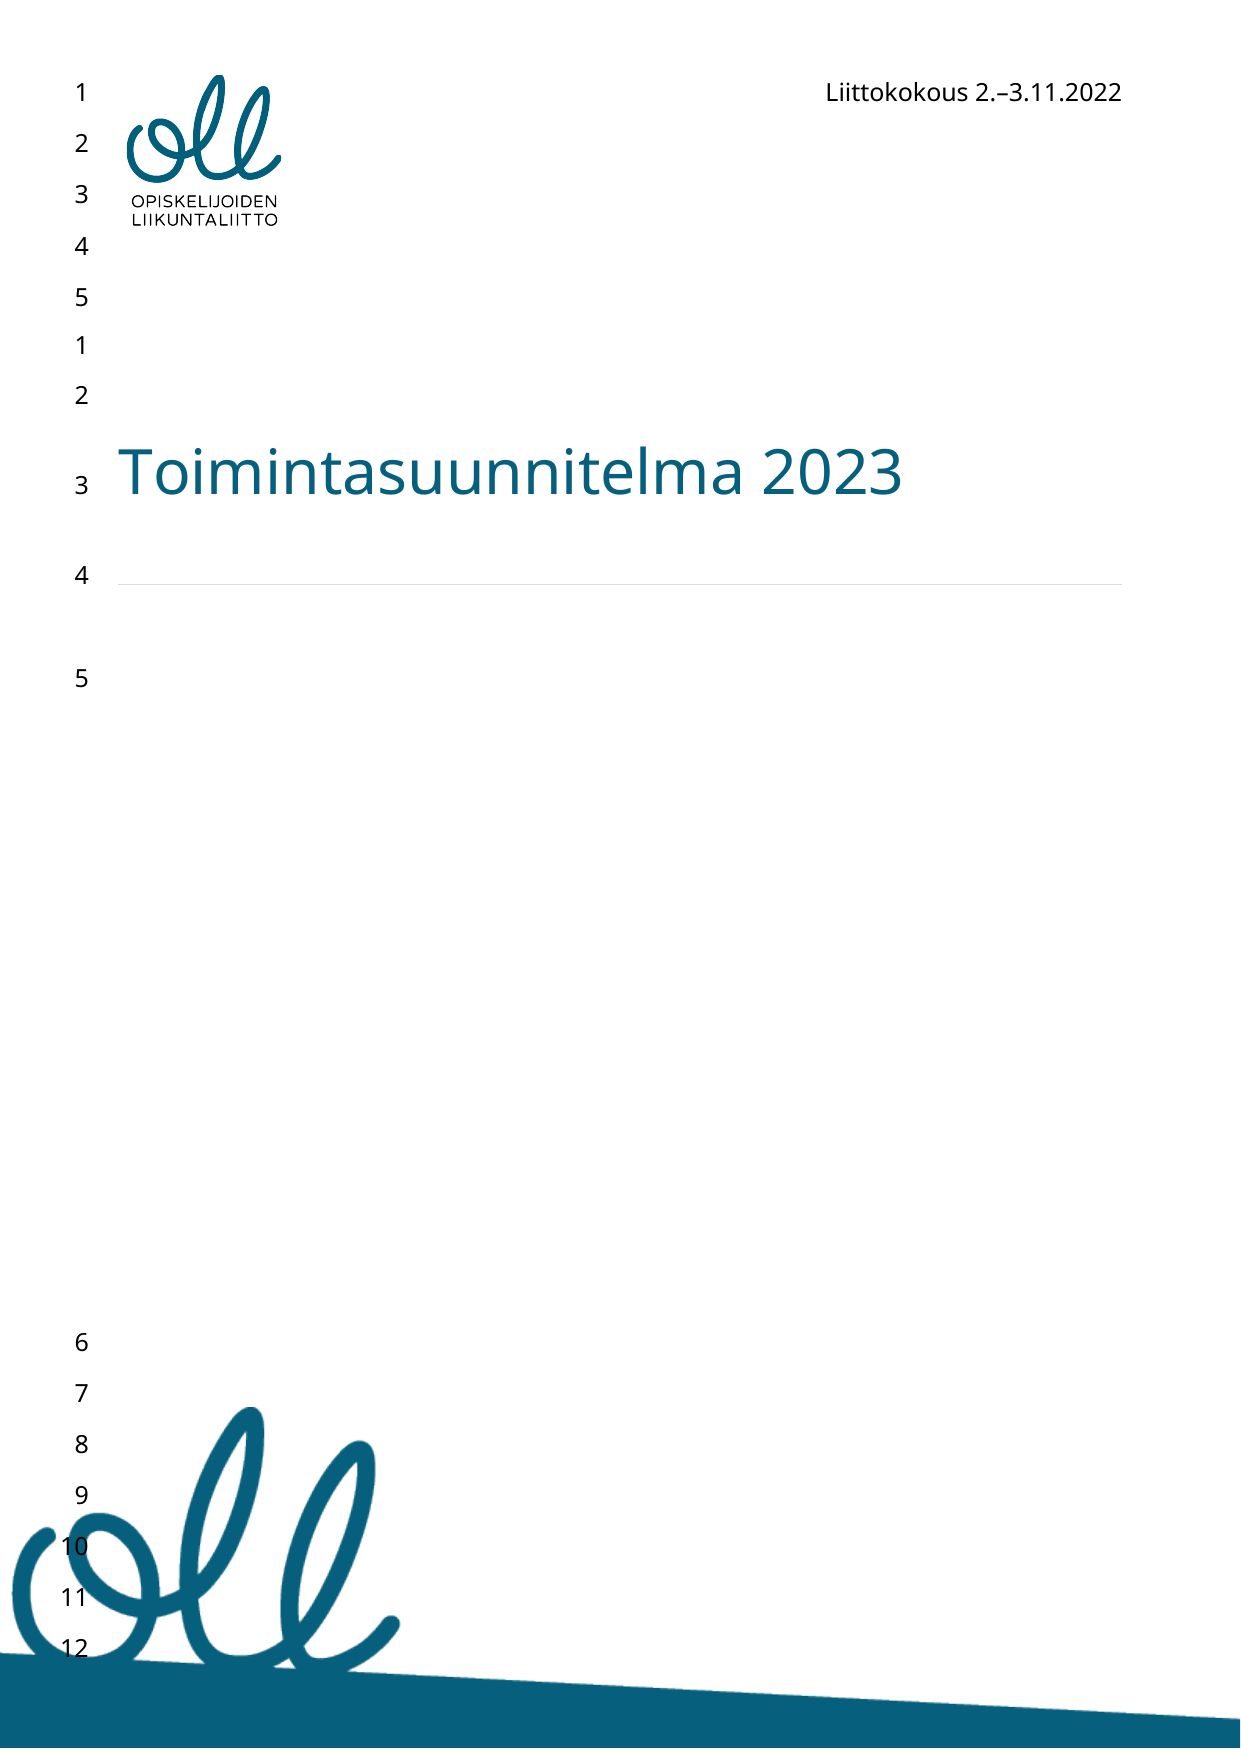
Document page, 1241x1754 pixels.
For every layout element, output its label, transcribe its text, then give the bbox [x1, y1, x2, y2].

picture [126, 157, 282, 226]
picture [126, 75, 214, 175]
picture [201, 87, 217, 139]
picture [198, 1407, 1241, 1719]
picture [298, 1462, 357, 1622]
picture [202, 75, 282, 172]
picture [197, 1431, 247, 1574]
picture [273, 1658, 295, 1669]
picture [156, 126, 177, 151]
picture [133, 1610, 204, 1664]
title Toimintasuunnitelma 2023 [118, 428, 1122, 513]
picture [242, 96, 262, 157]
picture [86, 1530, 142, 1599]
picture [0, 1407, 247, 1657]
